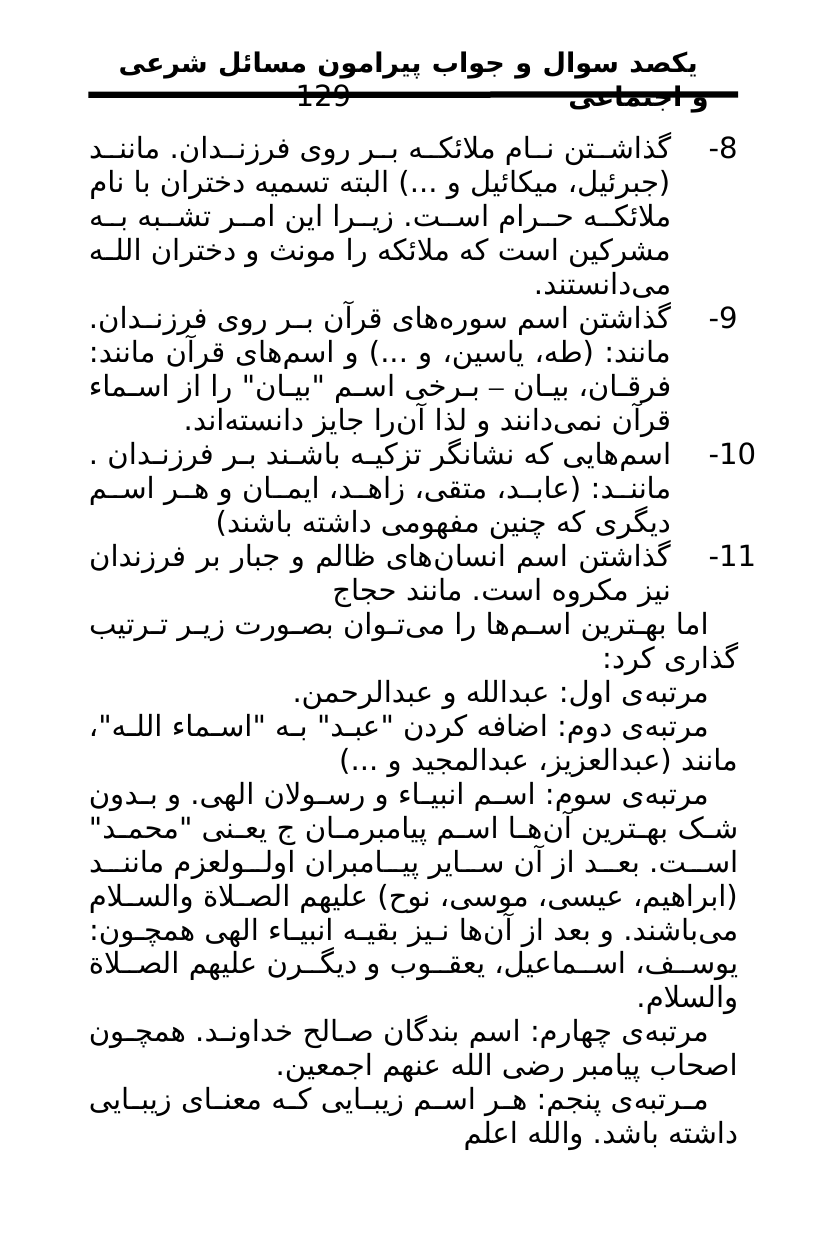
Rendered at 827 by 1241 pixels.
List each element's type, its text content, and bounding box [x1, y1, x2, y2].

text مرتبه‌ی دوم: اضافه کردن "عبد" به "اسماء الله"، مانند (عبدالعزیز، عبدالمجید و ...) [89, 709, 738, 777]
text مرتبه‌ی چهارم: اسم بندگان صالح خداوند. همچون اصحاب پیامبر رضی الله عنهم اجمعین. [89, 1015, 738, 1083]
text مرتبه‌ی اول: عبدالله و عبدالرحمن. [89, 675, 738, 709]
text اما بهترین اسم‌ها را می‌توان بصورت زیر ترتیب گذاری کرد: [89, 607, 738, 675]
list گذاشتن نام ملائکه بر روی فرزندان. مانند (جبرئیل، میکائیل و ...) البته تسمیه دختران با نام ملائکه حرام است. زیرا این امر تشبه به مشرکین است که ملائکه را مونث و دختران الله می‌دانستند. [89, 132, 708, 301]
list گذاشتن اسم سوره‌های قرآن بر روی فرزندان. مانند: (طه، یاسین، و ...) و اسم‌های قرآن مانند: فرقان، بیان – برخی اسم "بیان" را از اسماء قرآن نمی‌دانند و لذا آن‌را جایز دانسته‌اند. [89, 301, 708, 437]
text مرتبه‌ی پنجم: هر اسم زیبایی که معنای زیبایی داشته باشد. والله اعلم [89, 1083, 738, 1151]
text مرتبه‌ی سوم: اسم انبیاء و رسولان الهی. و بدون شک بهترین آن‌ها اسم پیامبرمان ج یعنی "محمد" است. بعد از آن سایر پیامبران اولولعزم مانند (ابراهیم، عیسی، موسی، نوح) علیهم الصلاة والسلام می‌باشند. و بعد از آن‌ها نیز بقیه انبیاء الهی همچون: یوسف، اسماعیل، یعقوب و دیگرن علیهم الصلاة والسلام. [89, 777, 738, 1015]
list اسم‌هایی که نشانگر تزکیه باشند بر فرزندان . مانند: (عابد، متقی، زاهد، ایمان و هر اسم دیگری که چنین مفهومی داشته باشند) [89, 437, 708, 539]
list گذاشتن اسم انسان‌های ظالم و جبار بر فرزندان نیز مکروه است. مانند حجاج [89, 539, 708, 607]
